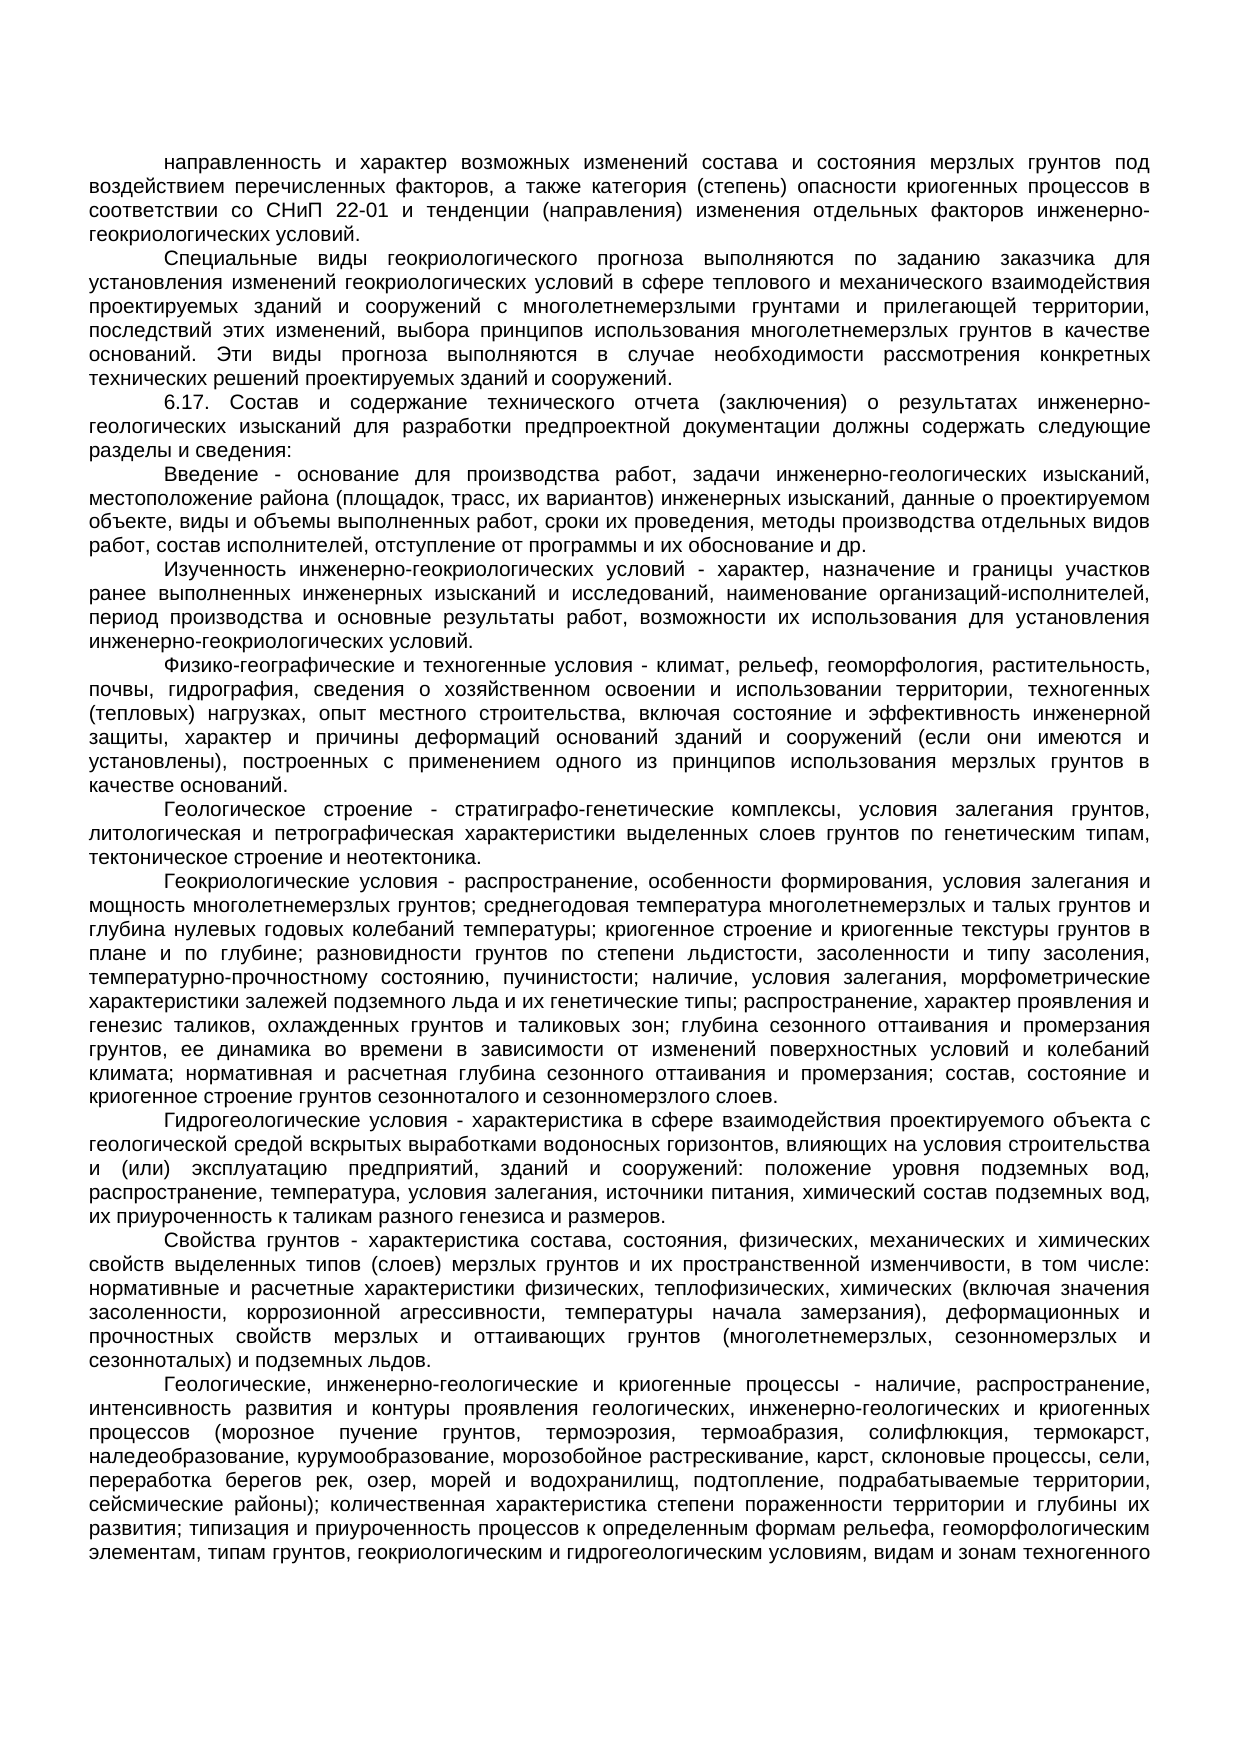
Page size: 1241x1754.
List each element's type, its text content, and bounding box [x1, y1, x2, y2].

text Введение - основание для производства работ, задачи инженерно-геологических изысканий, местоположение района (площадок, трасс, их вариантов) инженерных изысканий, данные о проектируемом объекте, виды и объемы выполненных работ, сроки их проведения, методы производства отдельных видов работ, состав исполнителей, отступление от программы и их обоснование и др. [88, 461, 1152, 557]
text Гидрогеологические условия - характеристика в сфере взаимодействия проектируемого объекта с геологической средой вскрытых выработками водоносных горизонтов, влияющих на условия строительства и (или) эксплуатацию предприятий, зданий и сооружений: положение уровня подземных вод, распространение, температура, условия залегания, источники питания, химический состав подземных вод, их приуроченность к таликам разного генезиса и размеров. [88, 1108, 1152, 1228]
text Геокриологические условия - распространение, особенности формирования, условия залегания и мощность многолетнемерзлых грунтов; среднегодовая температура многолетнемерзлых и талых грунтов и глубина нулевых годовых колебаний температуры; криогенное строение и криогенные текстуры грунтов в плане и по глубине; разновидности грунтов по степени льдистости, засоленности и типу засоления, температурно-прочностному состоянию, пучинистости; наличие, условия залегания, морфометрические характеристики залежей подземного льда и их генетические типы; распространение, характер проявления и генезис таликов, охлажденных грунтов и таликовых зон; глубина сезонного оттаивания и промерзания грунтов, ее динамика во времени в зависимости от изменений поверхностных условий и колебаний климата; нормативная и расчетная глубина сезонного оттаивания и промерзания; состав, состояние и криогенное строение грунтов сезонноталого и сезонномерзлого слоев. [88, 869, 1152, 1108]
text Свойства грунтов - характеристика состава, состояния, физических, механических и химических свойств выделенных типов (слоев) мерзлых грунтов и их пространственной изменчивости, в том числе: нормативные и расчетные характеристики физических, теплофизических, химических (включая значения засоленности, коррозионной агрессивности, температуры начала замерзания), деформационных и прочностных свойств мерзлых и оттаивающих грунтов (многолетнемерзлых, сезонномерзлых и сезонноталых) и подземных льдов. [88, 1228, 1152, 1372]
text направленность и характер возможных изменений состава и состояния мерзлых грунтов под воздействием перечисленных факторов, а также категория (степень) опасности криогенных процессов в соответствии со СНиП 22-01 и тенденции (направления) изменения отдельных факторов инженерно-геокриологических условий. [88, 150, 1152, 246]
text Физико-географические и техногенные условия - климат, рельеф, геоморфология, растительность, почвы, гидрография, сведения о хозяйственном освоении и использовании территории, техногенных (тепловых) нагрузках, опыт местного строительства, включая состояние и эффективность инженерной защиты, характер и причины деформаций оснований зданий и сооружений (если они имеются и установлены), построенных с применением одного из принципов использования мерзлых грунтов в качестве оснований. [88, 653, 1152, 797]
text Геологическое строение - стратиграфо-генетические комплексы, условия залегания грунтов, литологическая и петрографическая характеристики выделенных слоев грунтов по генетическим типам, тектоническое строение и неотектоника. [88, 797, 1152, 869]
text Изученность инженерно-геокриологических условий - характер, назначение и границы участков ранее выполненных инженерных изысканий и исследований, наименование организаций-исполнителей, период производства и основные результаты работ, возможности их использования для установления инженерно-геокриологических условий. [88, 557, 1152, 653]
text Специальные виды геокриологического прогноза выполняются по заданию заказчика для установления изменений геокриологических условий в сфере теплового и механического взаимодействия проектируемых зданий и сооружений с многолетнемерзлыми грунтами и прилегающей территории, последствий этих изменений, выбора принципов использования многолетнемерзлых грунтов в качестве оснований. Эти виды прогноза выполняются в случае необходимости рассмотрения конкретных технических решений проектируемых зданий и сооружений. [88, 246, 1152, 389]
text 6.17. Состав и содержание технического отчета (заключения) о результатах инженерно-геологических изысканий для разработки предпроектной документации должны содержать следующие разделы и сведения: [88, 389, 1152, 461]
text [88, 1372, 1152, 1563]
